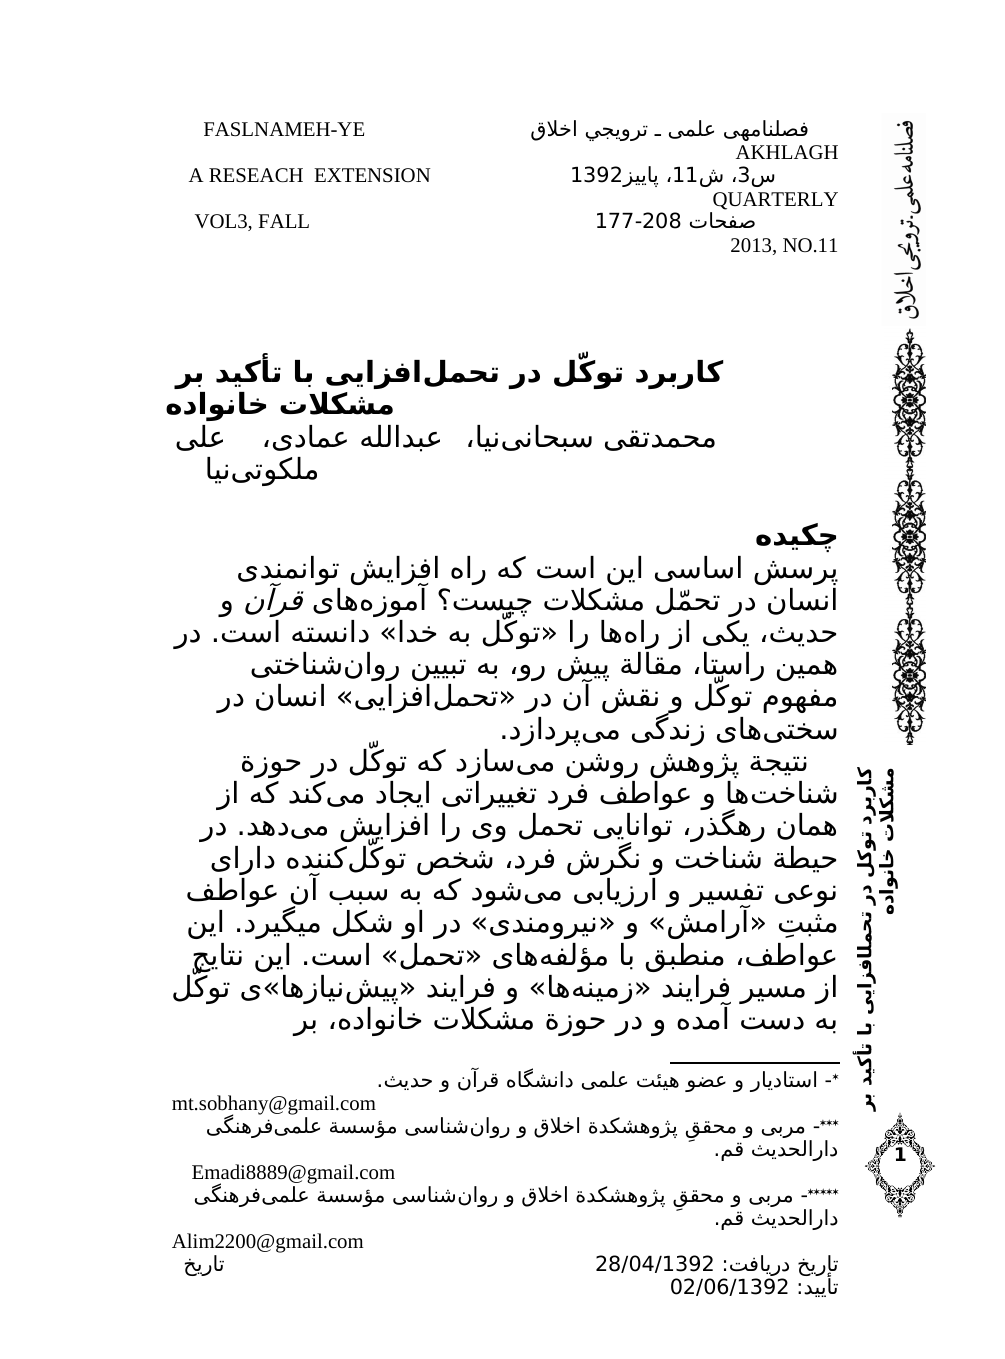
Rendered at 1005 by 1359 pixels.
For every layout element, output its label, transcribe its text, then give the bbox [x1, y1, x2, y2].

picture [864, 1111, 936, 1218]
text صفحات 208-177 vol3, fall 2013, no.11 [165, 211, 839, 257]
picture [881, 113, 926, 745]
text فصلنامهی علمی ـ ترويجي اخلاق faslnameh-ye akhlagh [165, 118, 839, 164]
text س3، ش11، پاییز1392 a reseach EXTENSION quarterly [165, 164, 839, 211]
text کاربرد توکّل در تحمل‌افزایی با تأکید بر مشکلات خانواده [165, 357, 839, 422]
subtitle چکیده [165, 520, 839, 552]
text پرسش اساسی این است که راه افزایش توانمندی انسان در تحمّل مشکلات چیست؟ آموزه‌های قرآن و حدیث، یکی از راه‌ها را «توکّل به خدا» دانسته است. در همین راستا، مقالة پیش رو، به تبیین روان‌شناختی مفهوم توکّل و نقش آن در «تحمل‌افزایی» انسان در سختی‌های زندگی می‌پردازد. [165, 552, 839, 746]
text محمدتقی سبحانی‌نیا، عبدالله عمادی، علی ملکوتی‌نیا [165, 422, 839, 487]
